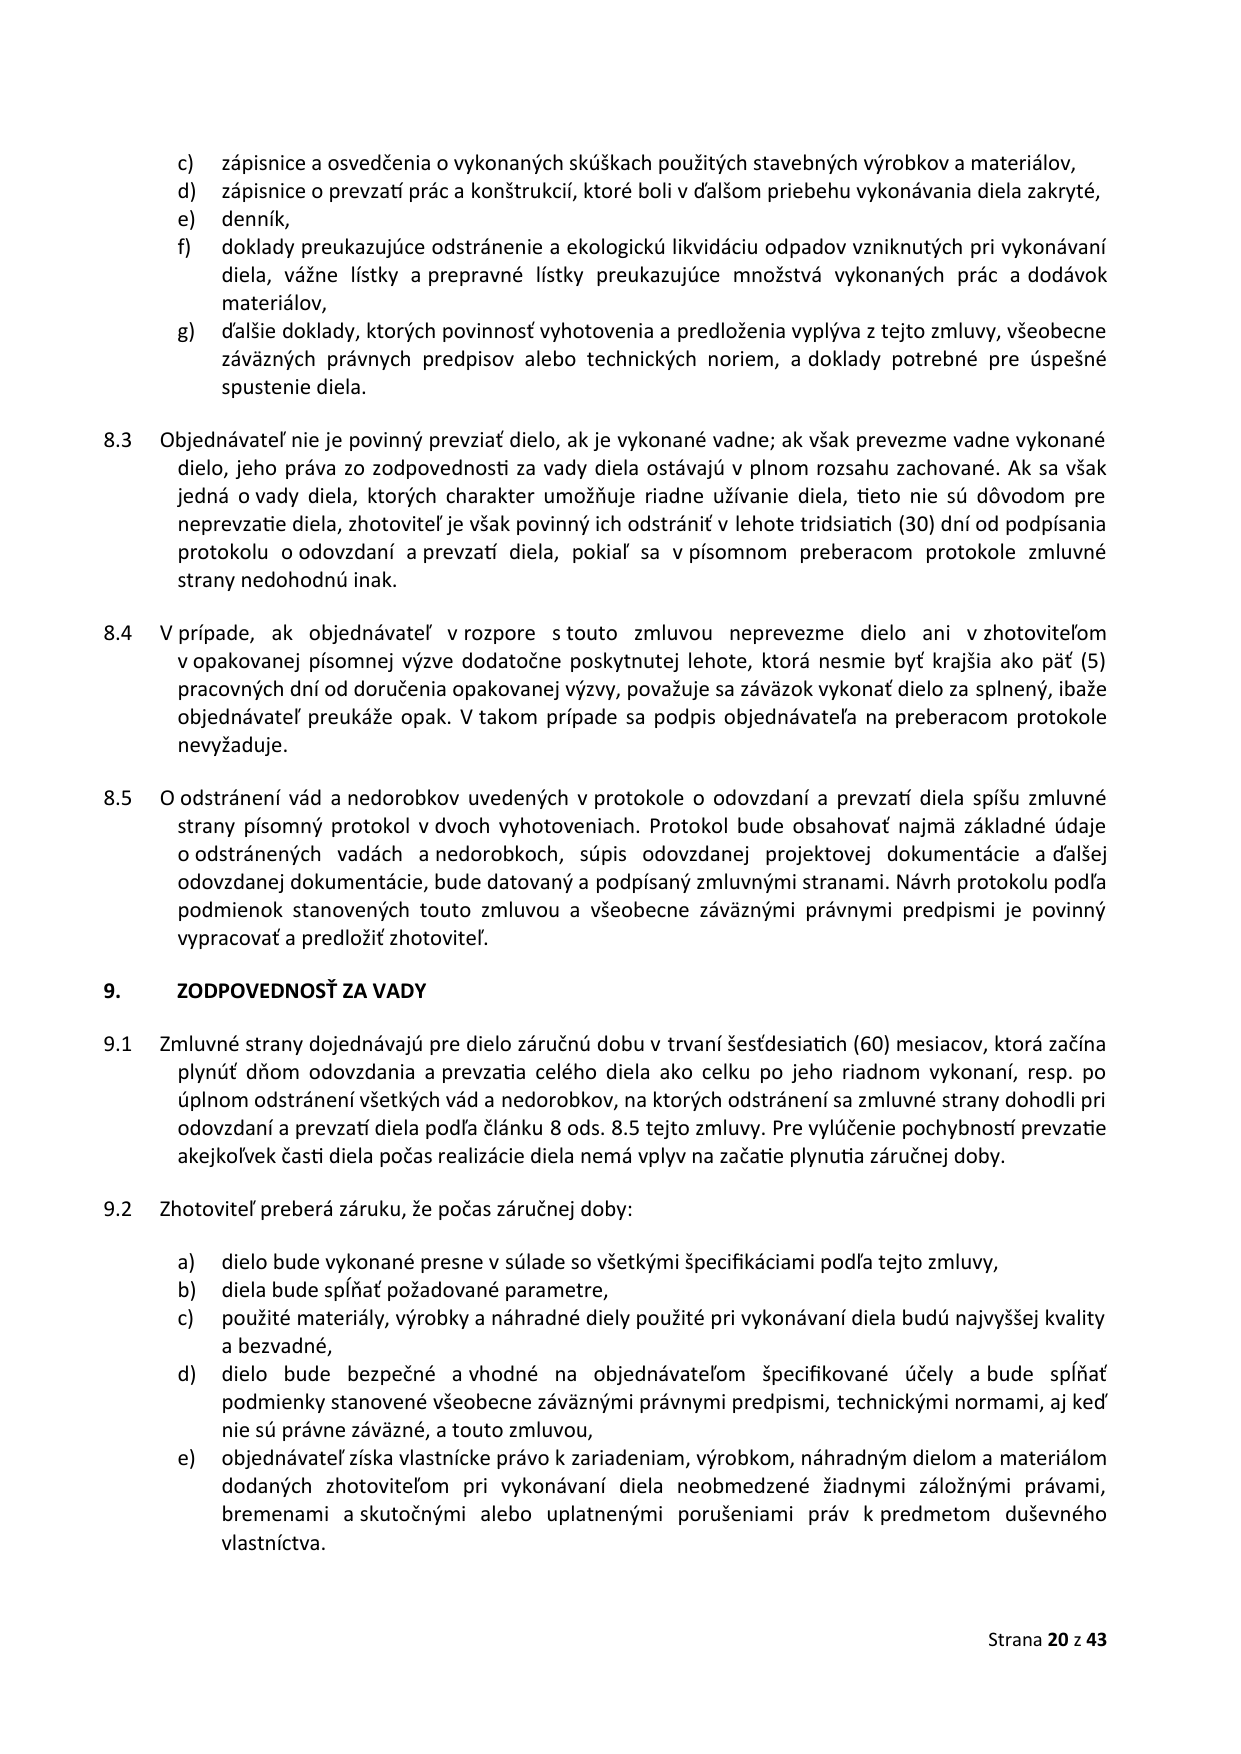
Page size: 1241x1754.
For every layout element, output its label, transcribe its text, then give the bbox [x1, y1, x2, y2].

list Zmluvné strany dojednávajú pre dielo záručnú dobu v trvaní šesťdesiatich (60) mesiacov, ktorá začína plynúť dňom odovzdania a prevzatia celého diela ako celku po jeho riadnom vykonaní, resp. po úplnom odstránení všetkých vád a nedorobkov, na ktorých odstránení sa zmluvné strany dohodli pri odovzdaní a prevzatí diela podľa článku 8 ods. 8.5 tejto zmluvy. Pre vylúčenie pochybností prevzatie akejkoľvek časti diela počas realizácie diela nemá vplyv na začatie plynutia záručnej doby. [103, 1029, 1107, 1169]
list O odstránení vád a nedorobkov uvedených v protokole o odovzdaní a prevzatí diela spíšu zmluvné strany písomný protokol v dvoch vyhotoveniach. Protokol bude obsahovať najmä základné údaje o odstránených vadách a nedorobkoch, súpis odovzdanej projektovej dokumentácie a ďalšej odovzdanej dokumentácie, bude datovaný a podpísaný zmluvnými stranami. Návrh protokolu podľa podmienok stanovených touto zmluvou a všeobecne záväznými právnymi predpismi je povinný vypracovať a predložiť zhotoviteľ. [103, 783, 1107, 951]
list diela bude spĺňať požadované parametre, [177, 1275, 1107, 1303]
list Objednávateľ nie je povinný prevziať dielo, ak je vykonané vadne; ak však prevezme vadne vykonané dielo, jeho práva zo zodpovednosti za vady diela ostávajú v plnom rozsahu zachované. Ak sa však jedná o vady diela, ktorých charakter umožňuje riadne užívanie diela, tieto nie sú dôvodom pre neprevzatie diela, zhotoviteľ je však povinný ich odstrániť v lehote tridsiatich (30) dní od podpísania protokolu o odovzdaní a prevzatí diela, pokiaľ sa v písomnom preberacom protokole zmluvné strany nedohodnú inak. [103, 425, 1107, 593]
list zápisnice a osvedčenia o vykonaných skúškach použitých stavebných výrobkov a materiálov, [177, 148, 1107, 176]
list V prípade, ak objednávateľ v rozpore s touto zmluvou neprevezme dielo ani v zhotoviteľom v opakovanej písomnej výzve dodatočne poskytnutej lehote, ktorá nesmie byť krajšia ako päť (5) pracovných dní od doručenia opakovanej výzvy, považuje sa záväzok vykonať dielo za splnený, ibaže objednávateľ preukáže opak. V takom prípade sa podpis objednávateľa na preberacom protokole nevyžaduje. [103, 618, 1107, 758]
subtitle ZODPOVEDNOSŤ ZA VADY [103, 976, 1107, 1004]
list Zhotoviteľ preberá záruku, že počas záručnej doby: [103, 1194, 1107, 1222]
list doklady preukazujúce odstránenie a ekologickú likvidáciu odpadov vzniknutých pri vykonávaní diela, vážne lístky a prepravné lístky preukazujúce množstvá vykonaných prác a dodávok materiálov, [177, 232, 1107, 316]
list objednávateľ získa vlastnícke právo k zariadeniam, výrobkom, náhradným dielom a materiálom dodaných zhotoviteľom pri vykonávaní diela neobmedzené žiadnymi záložnými právami, bremenami a skutočnými alebo uplatnenými porušeniami práv k predmetom duševného vlastníctva. [177, 1443, 1107, 1556]
list dielo bude vykonané presne v súlade so všetkými špecifikáciami podľa tejto zmluvy, [177, 1247, 1107, 1275]
list použité materiály, výrobky a náhradné diely použité pri vykonávaní diela budú najvyššej kvality a bezvadné, [177, 1303, 1107, 1359]
list dielo bude bezpečné a vhodné na objednávateľom špecifikované účely a bude spĺňať podmienky stanovené všeobecne záväznými právnymi predpismi, technickými normami, aj keď nie sú právne záväzné, a touto zmluvou, [177, 1359, 1107, 1443]
list ďalšie doklady, ktorých povinnosť vyhotovenia a predloženia vyplýva z tejto zmluvy, všeobecne záväzných právnych predpisov alebo technických noriem, a doklady potrebné pre úspešné spustenie diela. [177, 316, 1107, 400]
list zápisnice o prevzatí prác a konštrukcií, ktoré boli v ďalšom priebehu vykonávania diela zakryté, [177, 176, 1107, 204]
list denník, [177, 204, 1107, 232]
